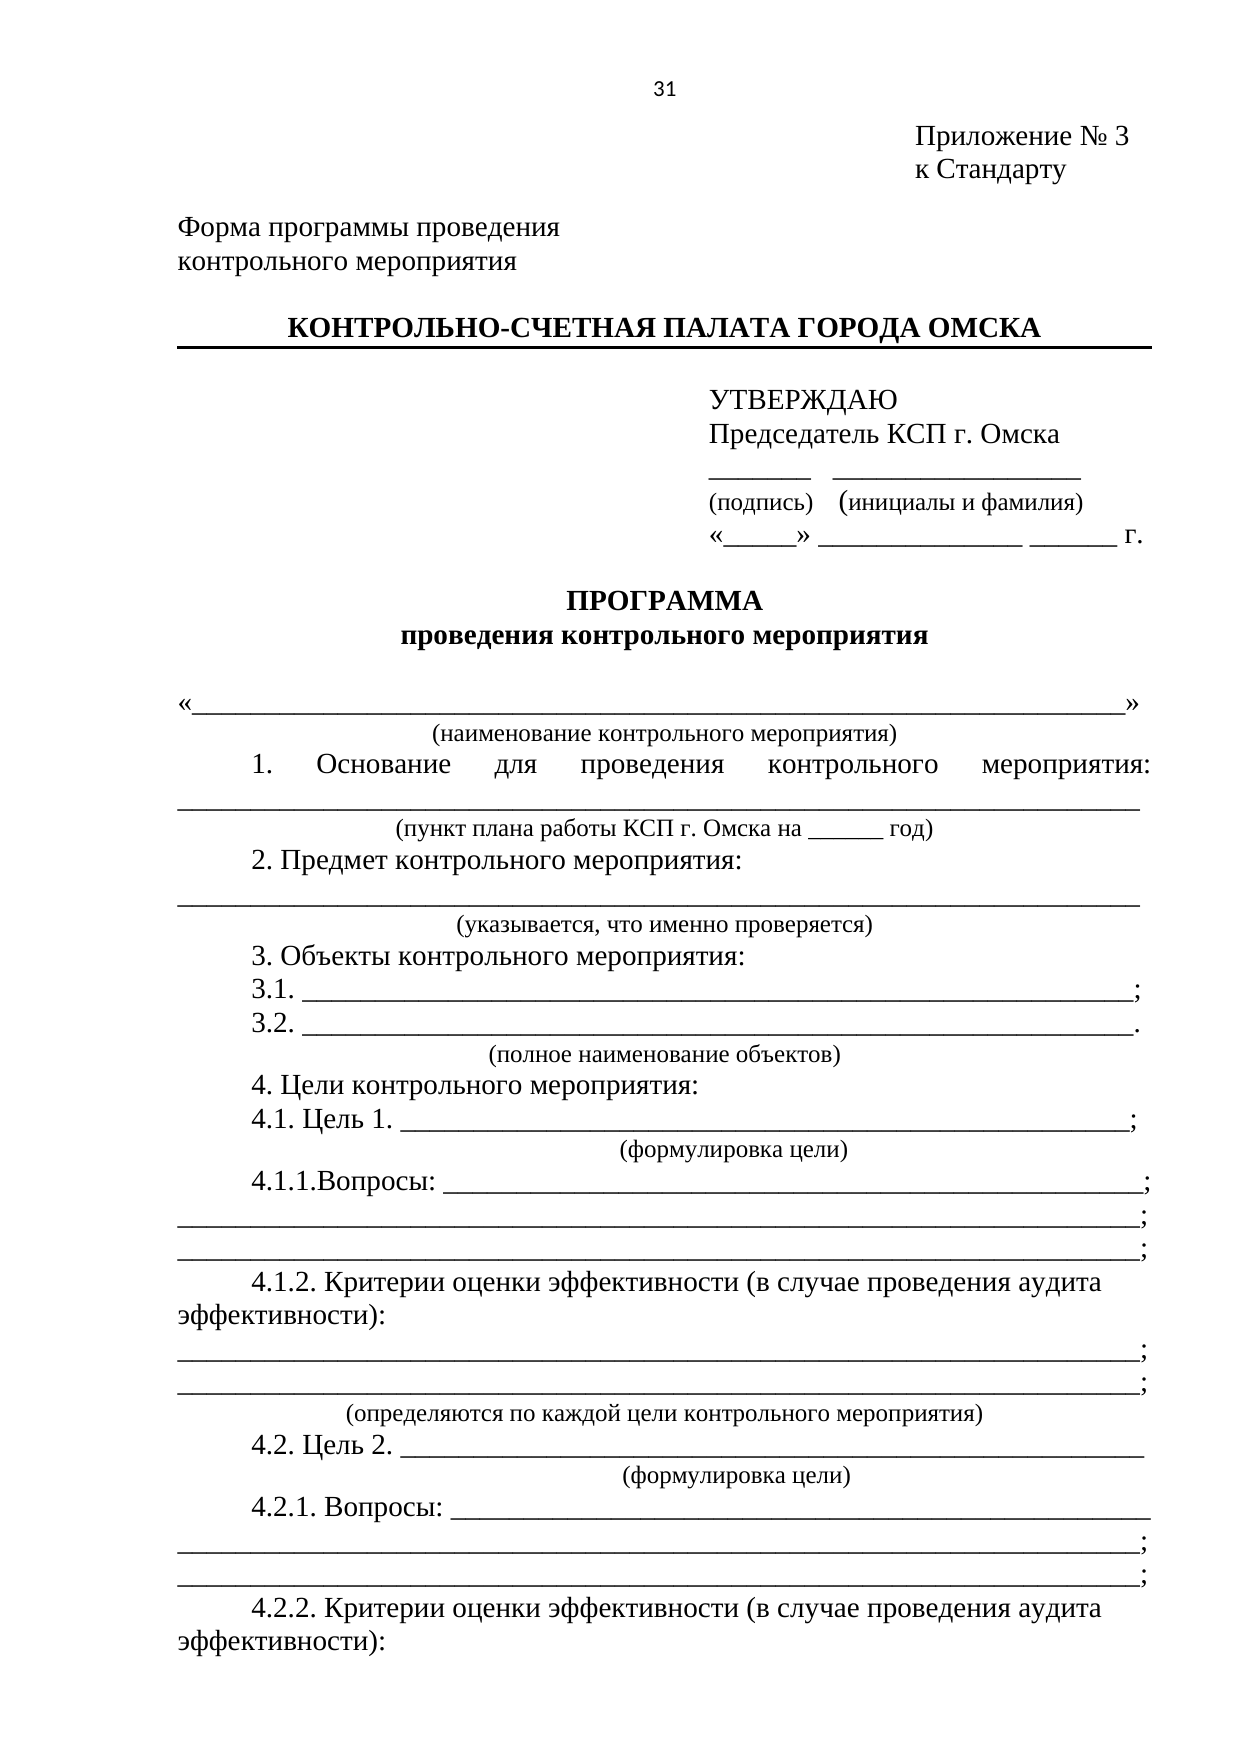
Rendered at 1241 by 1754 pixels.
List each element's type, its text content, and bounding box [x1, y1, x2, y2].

text Приложение № 3 [915, 118, 1152, 152]
text (формулировка цели) [177, 1134, 1152, 1163]
text (указывается, что именно проверяется) [177, 909, 1152, 938]
text __________________________________________________________________; [177, 1331, 1152, 1364]
text __________________________________________________________________; [177, 1197, 1152, 1230]
text __________________________________________________________________; [177, 1364, 1152, 1398]
text ПРОГРАММА [177, 583, 1152, 617]
text (полное наименование объектов) [177, 1039, 1152, 1067]
text (подпись) (инициалы и фамилия) [709, 483, 1152, 516]
text 4.1. Цель 1. __________________________________________________; [177, 1101, 1152, 1134]
text Форма программы проведения [177, 209, 1152, 243]
text _______ _________________ [709, 449, 1152, 483]
text 4.2.2. Критерии оценки эффективности (в случае проведения аудита [177, 1590, 1152, 1623]
text 3.1. _________________________________________________________; [177, 972, 1152, 1005]
text 4. Цели контрольного мероприятия: [177, 1067, 1152, 1101]
text УТВЕРЖДАЮ [709, 382, 1152, 416]
text (определяются по каждой цели контрольного мероприятия) [177, 1398, 1152, 1427]
text контрольного мероприятия [177, 243, 1152, 276]
text __________________________________________________________________; [177, 1556, 1152, 1590]
text 4.1.1.Вопросы: ________________________________________________; [177, 1163, 1152, 1197]
text 4.2. Цель 2. ___________________________________________________ [177, 1427, 1152, 1460]
text __________________________________________________________________; [177, 1523, 1152, 1556]
text 3. Объекты контрольного мероприятия: [177, 938, 1152, 972]
text проведения контрольного мероприятия [177, 617, 1152, 651]
text «_____» ______________ ______ г. [709, 516, 1152, 550]
text __________________________________________________________________; [177, 1230, 1152, 1264]
text (наименование контрольного мероприятия) [177, 718, 1152, 746]
text 1. Основание для проведения контрольного мероприятия: __________________________________________________________________ [177, 746, 1152, 813]
text «________________________________________________________________» [177, 684, 1152, 718]
text эффективности): [177, 1623, 1152, 1657]
text 3.2. _________________________________________________________. [177, 1005, 1152, 1039]
text к Стандарту [915, 152, 1152, 185]
text эффективности): [177, 1297, 1152, 1331]
text 4.2.1. Вопросы: ________________________________________________ [177, 1489, 1152, 1523]
text (пункт плана работы КСП г. Омска на ______ год) [177, 813, 1152, 842]
text КОНТРОЛЬНО-СЧЕТНАЯ ПАЛАТА ГОРОДА ОМСКА [177, 310, 1152, 346]
text Председатель КСП г. Омска [709, 416, 1152, 449]
text 2. Предмет контрольного мероприятия: __________________________________________________________________ [177, 842, 1152, 909]
text (формулировка цели) [177, 1460, 1152, 1489]
text 4.1.2. Критерии оценки эффективности (в случае проведения аудита [177, 1264, 1152, 1297]
